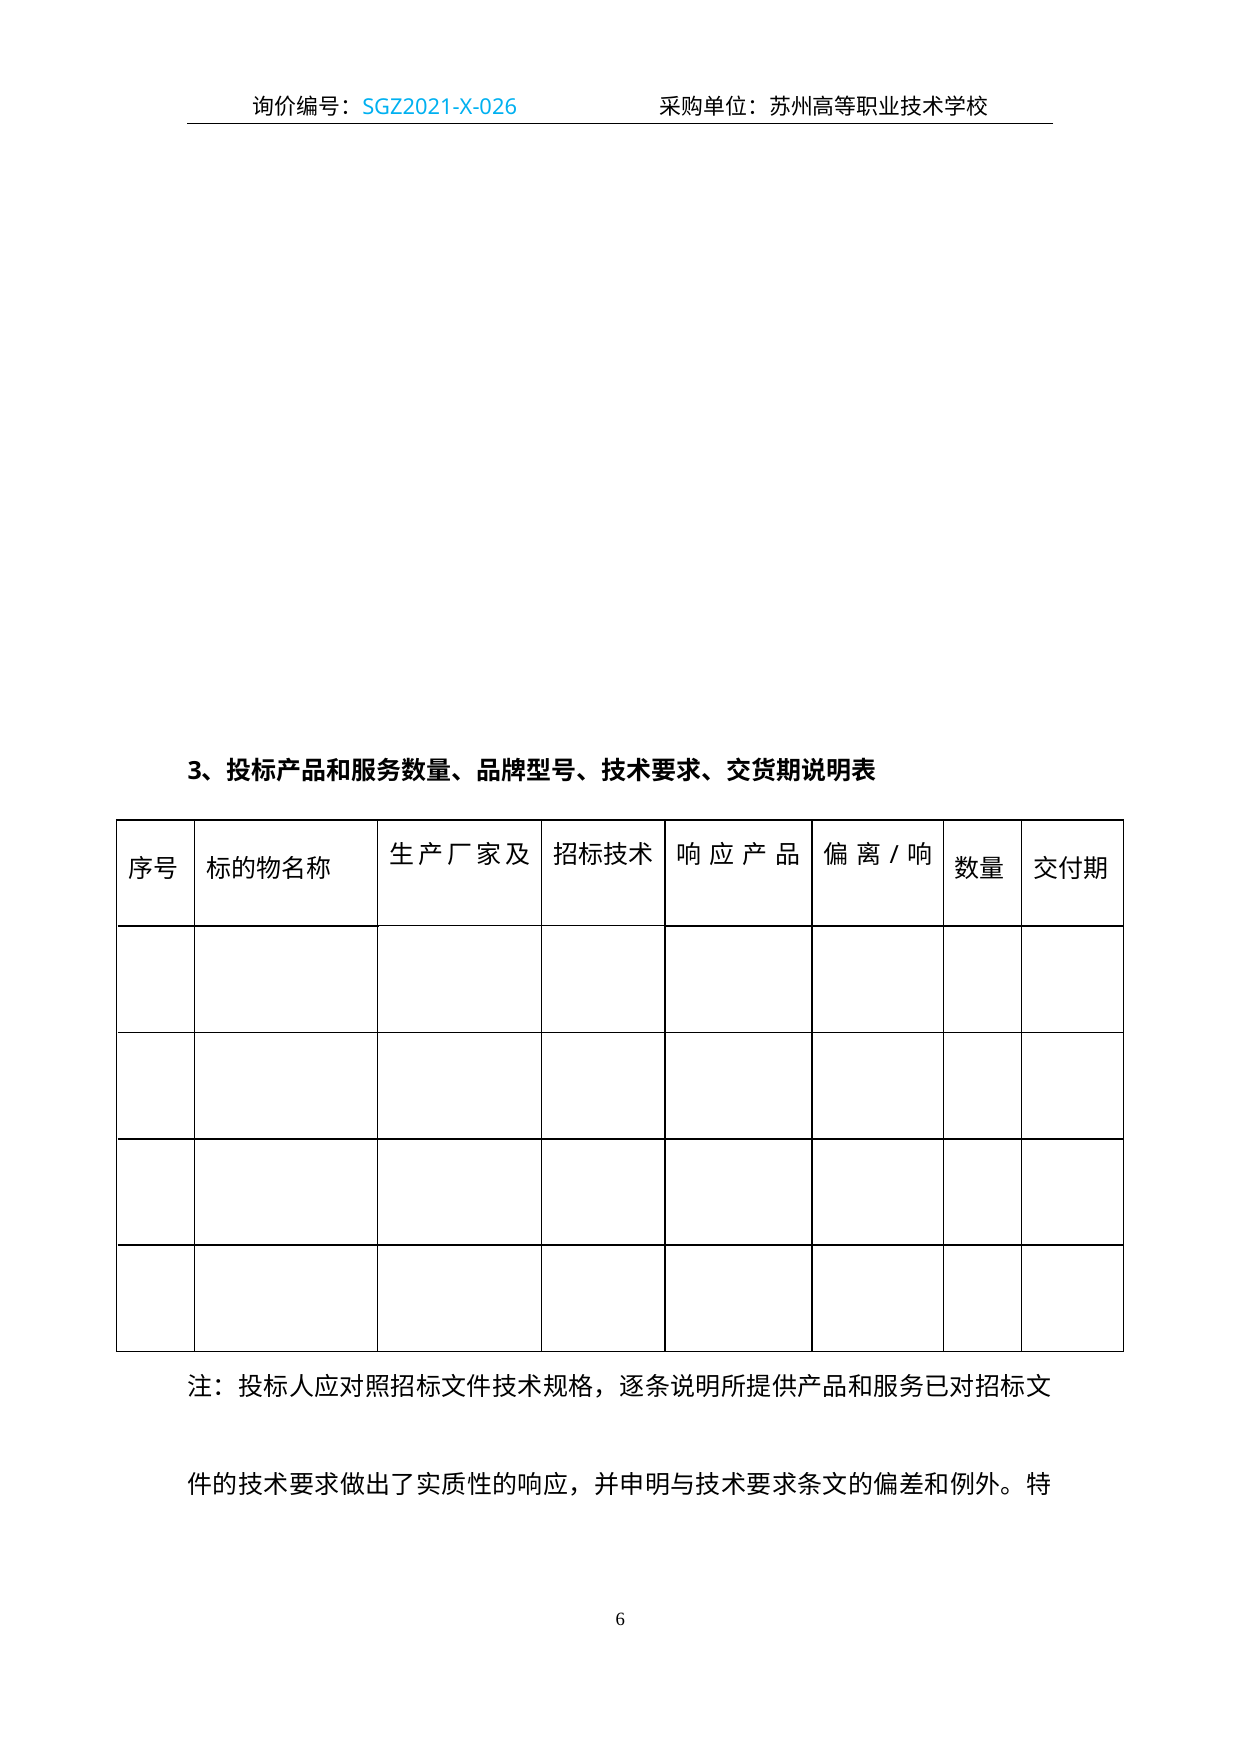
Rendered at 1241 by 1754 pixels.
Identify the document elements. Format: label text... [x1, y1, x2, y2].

table_cell [944, 1140, 1021, 1244]
table_cell [1022, 1140, 1123, 1244]
table_cell [378, 1033, 541, 1138]
table_cell [378, 1246, 541, 1351]
table_header 生产厂家及品牌型号 [378, 821, 541, 925]
table_cell [195, 1246, 377, 1351]
table_cell [813, 1246, 943, 1351]
table_cell [542, 1140, 664, 1244]
table_cell [666, 1033, 811, 1138]
table_header 偏离/响应 [813, 821, 943, 925]
table_cell [813, 1033, 943, 1138]
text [187, 1352, 1053, 1515]
table_cell [378, 1140, 541, 1244]
table_cell [542, 1033, 664, 1138]
table_cell [944, 927, 1021, 1032]
table_cell [666, 1140, 811, 1244]
table_header 序号 [117, 821, 194, 925]
table_cell [117, 926, 194, 1032]
table_header 招标技术要求 [542, 821, 664, 925]
table_cell [1022, 927, 1123, 1032]
table_header 交付期 [1022, 821, 1123, 925]
text 3、投标产品和服务数量、品牌型号、技术要求、交货期说明表 [187, 736, 1053, 801]
table_cell [195, 1033, 377, 1138]
table_cell [813, 1140, 943, 1244]
table_header 标的物名称 [195, 821, 377, 925]
table_cell [1022, 1246, 1123, 1351]
table_cell [666, 1246, 811, 1351]
table_cell [944, 1246, 1021, 1351]
table_cell [117, 1033, 194, 1138]
table_cell [542, 926, 664, 1032]
table_header 响应产品技术要求 [666, 821, 811, 925]
table_cell [117, 1139, 194, 1244]
table_cell [378, 926, 541, 1032]
table_cell [542, 1246, 664, 1351]
table_header 数量 [944, 821, 1021, 925]
table_cell [117, 1245, 194, 1351]
table_cell [666, 927, 811, 1032]
table_cell [813, 927, 943, 1032]
table_cell [195, 927, 377, 1032]
table_cell [944, 1033, 1021, 1138]
table_cell [1022, 1033, 1123, 1138]
table_cell [195, 1140, 377, 1244]
